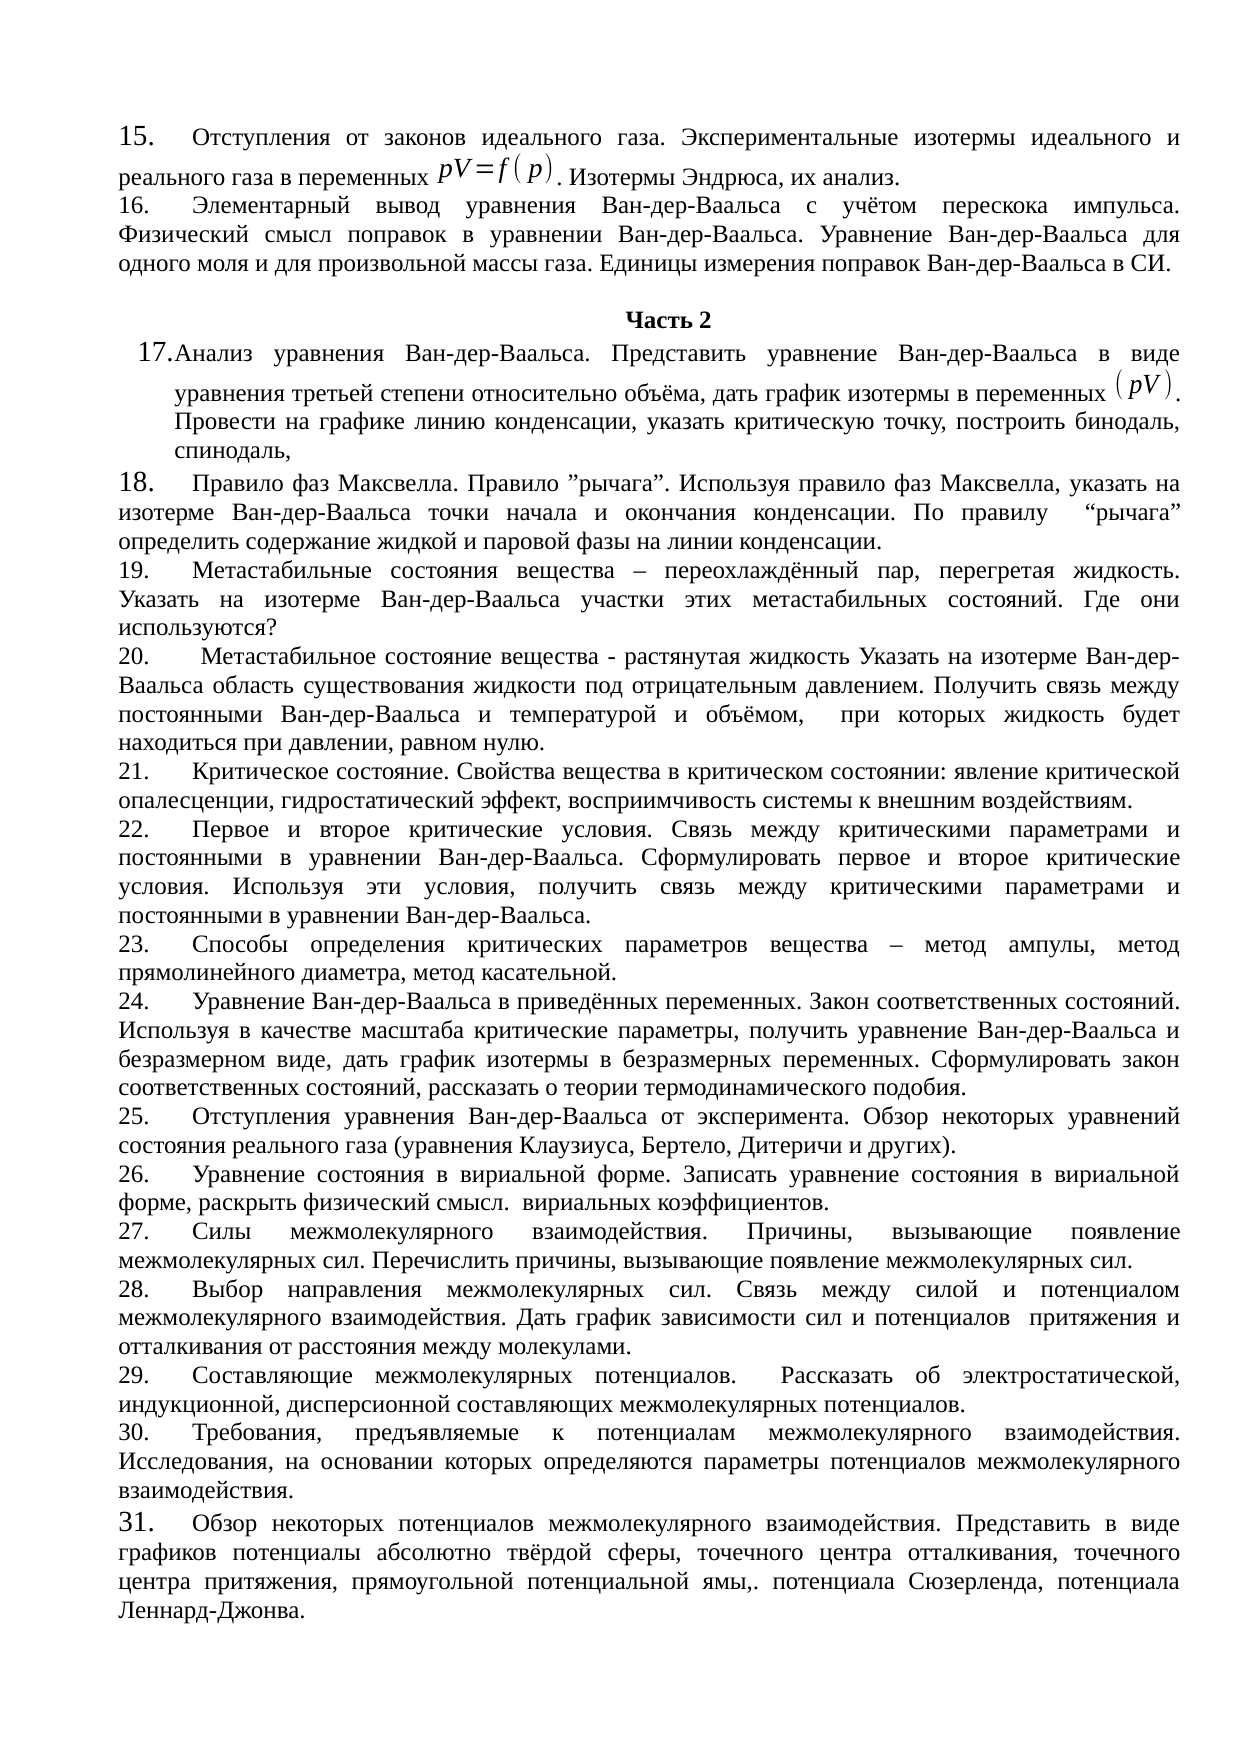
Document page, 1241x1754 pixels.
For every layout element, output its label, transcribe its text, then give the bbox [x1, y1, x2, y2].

list Обзор некоторых потенциалов межмолекулярного взаимодействия. Представить в виде графиков потенциалы абсолютно твёрдой сферы, точечного центра отталкивания, точечного центра притяжения, прямоугольной потенциальной ямы,. потенциала Сюзерленда, потенциала Леннард-Джонва. [118, 1504, 1181, 1623]
list Метастабильные состояния вещества – переохлаждённый пар, перегретая жидкость. Указать на изотерме Ван-дер-Ваальса участки этих метастабильных состояний. Где они используются? [118, 555, 1181, 641]
text Часть 2 [118, 305, 1181, 334]
list Правило фаз Максвелла. Правило ”рычага”. Используя правило фаз Максвелла, указать на изотерме Ван-дер-Ваальса точки начала и окончания конденсации. По правилу “рычага” определить содержание жидкой и паровой фазы на линии конденсации. [118, 464, 1181, 555]
list Первое и второе критические условия. Связь между критическими параметрами и постоянными в уравнении Ван-дер-Ваальса. Сформулировать первое и второе критические условия. Используя эти условия, получить связь между критическими параметрами и постоянными в уравнении Ван-дер-Ваальса. [118, 814, 1181, 929]
list Требования, предъявляемые к потенциалам межмолекулярного взаимодействия. Исследования, на основании которых определяются параметры потенциалов межмолекулярного взаимодействия. [118, 1417, 1181, 1504]
list Составляющие межмолекулярных потенциалов. Рассказать об электростатической, индукционной, дисперсионной составляющих межмолекулярных потенциалов. [118, 1360, 1181, 1417]
list Уравнение состояния в вириальной форме. Записать уравнение состояния в вириальной форме, раскрыть физический смысл. вириальных коэффициентов. [118, 1159, 1181, 1216]
list Отступления от законов идеального газа. Экспериментальные изотермы идеального и реального газа в переменных . Изотермы Эндрюса, их анализ. [118, 118, 1181, 190]
list Выбор направления межмолекулярных сил. Связь между силой и потенциалом межмолекулярного взаимодействия. Дать график зависимости сил и потенциалов притяжения и отталкивания от расстояния между молекулами. [118, 1274, 1181, 1360]
list Способы определения критических параметров вещества – метод ампулы, метод прямолинейного диаметра, метод касательной. [118, 929, 1181, 986]
list Отступления уравнения Ван-дер-Ваальса от эксперимента. Обзор некоторых уравнений состояния реального газа (уравнения Клаузиуса, Бертело, Дитеричи и других). [118, 1101, 1181, 1159]
list Силы межмолекулярного взаимодействия. Причины, вызывающие появление межмолекулярных сил. Перечислить причины, вызывающие появление межмолекулярных сил. [118, 1216, 1181, 1274]
list Уравнение Ван-дер-Ваальса в приведённых переменных. Закон соответственных состояний. Используя в качестве масштаба критические параметры, получить уравнение Ван-дер-Ваальса и безразмерном виде, дать график изотермы в безразмерных переменных. Сформулировать закон соответственных состояний, рассказать о теории термодинамического подобия. [118, 986, 1181, 1101]
list Анализ уравнения Ван-дер-Ваальса. Представить уравнение Ван-дер-Ваальса в виде уравнения третьей степени относительно объёма, дать график изотермы в переменных . Провести на графике линию конденсации, указать критическую точку, построить бинодаль, спинодаль, [137, 334, 1181, 464]
list Метастабильное состояние вещества - растянутая жидкость Указать на изотерме Ван-дер-Ваальса область существования жидкости под отрицательным давлением. Получить связь между постоянными Ван-дер-Ваальса и температурой и объёмом, при которых жидкость будет находиться при давлении, равном нулю. [118, 641, 1181, 756]
list Элементарный вывод уравнения Ван-дер-Ваальса с учётом перескока импульса. Физический смысл поправок в уравнении Ван-дер-Ваальса. Уравнение Ван-дер-Ваальса для одного моля и для произвольной массы газа. Единицы измерения поправок Ван-дер-Ваальса в СИ. [118, 190, 1181, 277]
list Критическое состояние. Свойства вещества в критическом состоянии: явление критической опалесценции, гидростатический эффект, восприимчивость системы к внешним воздействиям. [118, 756, 1181, 814]
